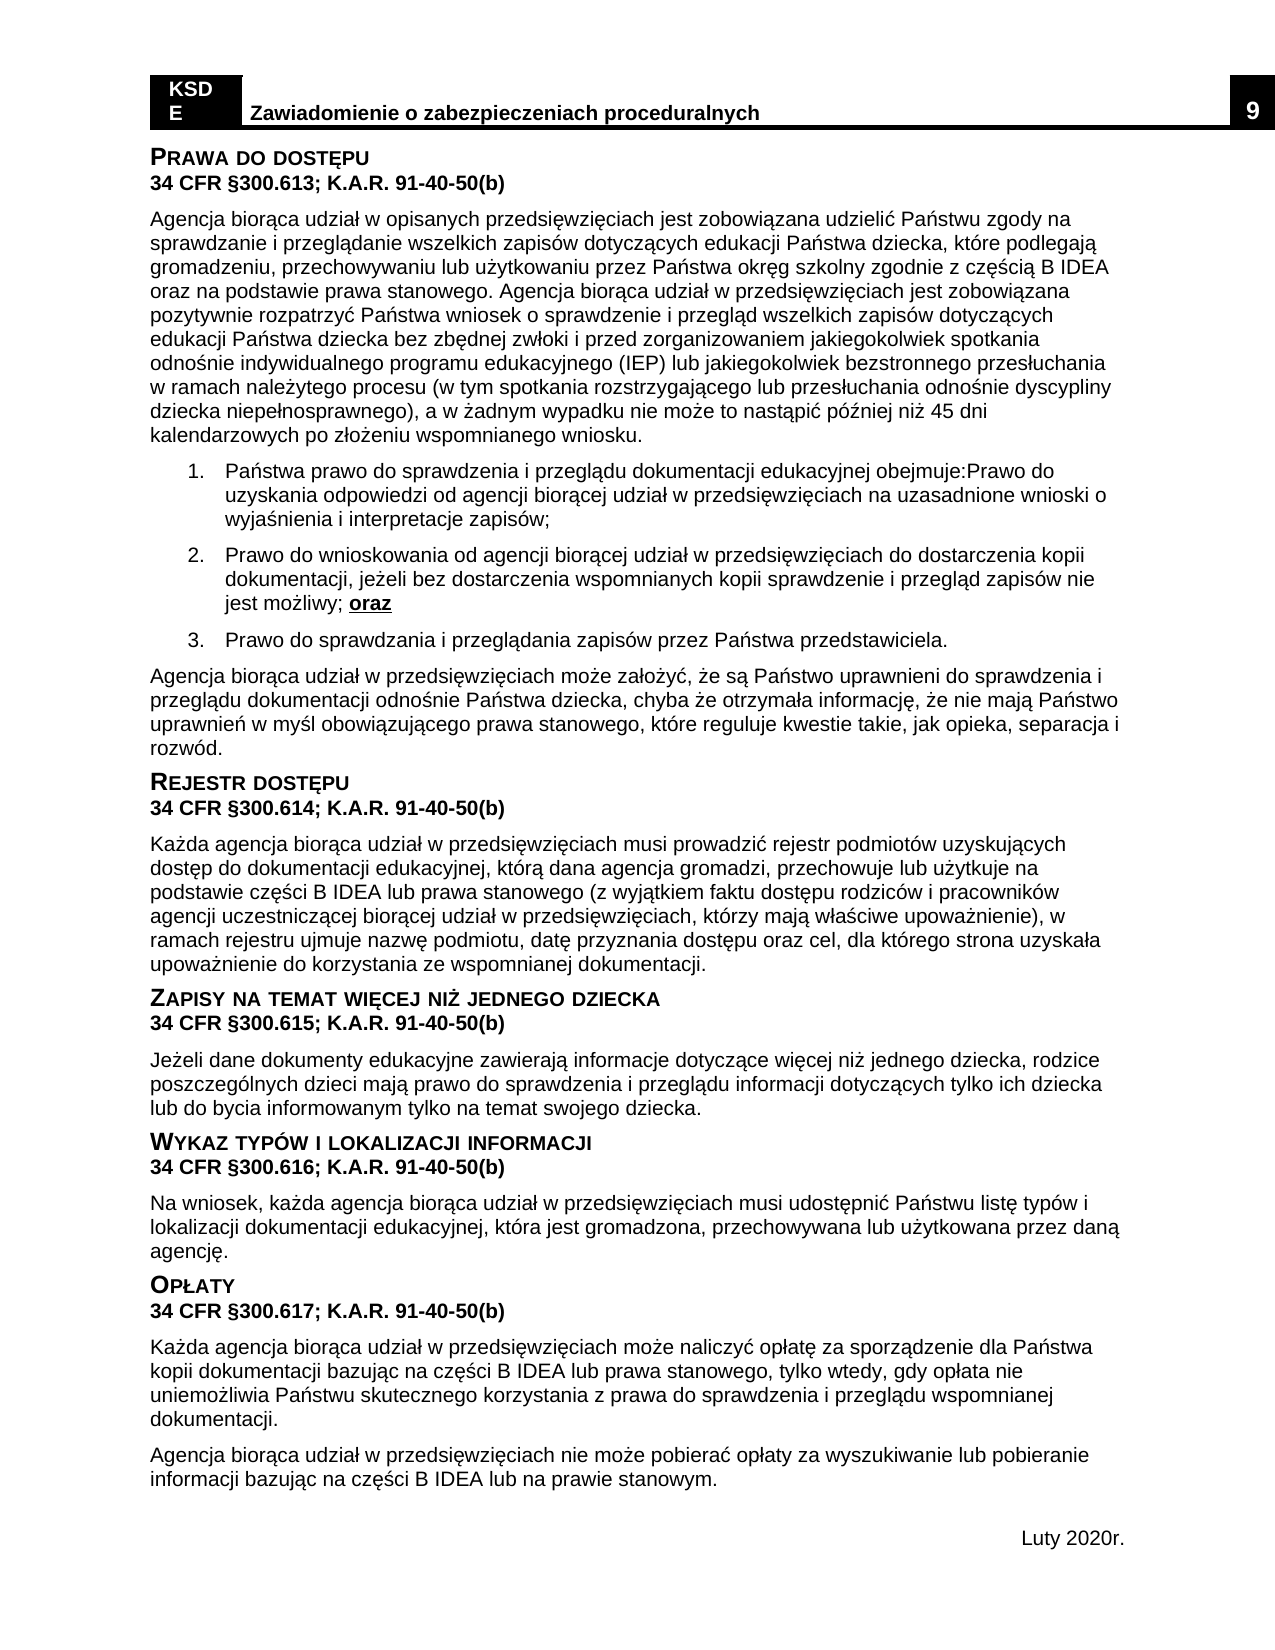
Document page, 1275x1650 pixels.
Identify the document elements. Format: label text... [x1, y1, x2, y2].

text 34 CFR §300.616; K.A.R. 91-40-50(b) [150, 1155, 1125, 1179]
text Każda agencja biorąca udział w przedsięwzięciach może naliczyć opłatę za sporządzenie dla Państwa kopii dokumentacji bazując na części B IDEA lub prawa stanowego, tylko wtedy, gdy opłata nie uniemożliwia Państwu skutecznego korzystania z prawa do sprawdzenia i przeglądu wspomnianej dokumentacji. [150, 1335, 1125, 1431]
text Agencja biorąca udział w przedsięwzięciach może założyć, że są Państwo uprawnieni do sprawdzenia i przeglądu dokumentacji odnośnie Państwa dziecka, chyba że otrzymała informację, że nie mają Państwo uprawnień w myśl obowiązującego prawa stanowego, które reguluje kwestie takie, jak opieka, separacja i rozwód. [150, 664, 1125, 760]
text Na wniosek, każda agencja biorąca udział w przedsięwzięciach musi udostępnić Państwu listę typów i lokalizacji dokumentacji edukacyjnej, która jest gromadzona, przechowywana lub użytkowana przez daną agencję. [150, 1191, 1125, 1263]
text 34 CFR §300.613; K.A.R. 91-40-50(b) [150, 170, 1125, 194]
subtitle Rejestr dostępu [150, 772, 1125, 795]
text Agencja biorąca udział w opisanych przedsięwzięciach jest zobowiązana udzielić Państwu zgody na sprawdzanie i przeglądanie wszelkich zapisów dotyczących edukacji Państwa dziecka, które podlegają gromadzeniu, przechowywaniu lub użytkowaniu przez Państwa okręg szkolny zgodnie z częścią B IDEA oraz na podstawie prawa stanowego. Agencja biorąca udział w przedsięwzięciach jest zobowiązana pozytywnie rozpatrzyć Państwa wniosek o sprawdzenie i przegląd wszelkich zapisów dotyczących edukacji Państwa dziecka bez zbędnej zwłoki i przed zorganizowaniem jakiegokolwiek spotkania odnośnie indywidualnego programu edukacyjnego (IEP) lub jakiegokolwiek bezstronnego przesłuchania w ramach należytego procesu (w tym spotkania rozstrzygającego lub przesłuchania odnośnie dyscypliny dziecka niepełnosprawnego), a w żadnym wypadku nie może to nastąpić później niż 45 dni kalendarzowych po złożeniu wspomnianego wniosku. [150, 207, 1125, 446]
text Jeżeli dane dokumenty edukacyjne zawierają informacje dotyczące więcej niż jednego dziecka, rodzice poszczególnych dzieci mają prawo do sprawdzenia i przeglądu informacji dotyczących tylko ich dziecka lub do bycia informowanym tylko na temat swojego dziecka. [150, 1047, 1125, 1119]
text 34 CFR §300.614; K.A.R. 91-40-50(b) [150, 795, 1125, 819]
subtitle Wykaz typów i lokalizacji informacji [150, 1132, 1125, 1155]
subtitle Prawa do dostępu [150, 147, 1125, 170]
text Każda agencja biorąca udział w przedsięwzięciach musi prowadzić rejestr podmiotów uzyskujących dostęp do dokumentacji edukacyjnej, którą dana agencja gromadzi, przechowuje lub użytkuje na podstawie części B IDEA lub prawa stanowego (z wyjątkiem faktu dostępu rodziców i pracowników agencji uczestniczącej biorącej udział w przedsięwzięciach, którzy mają właściwe upoważnienie), w ramach rejestru ujmuje nazwę podmiotu, datę przyznania dostępu oraz cel, dla którego strona uzyskała upoważnienie do korzystania ze wspomnianej dokumentacji. [150, 832, 1125, 976]
text Agencja biorąca udział w przedsięwzięciach nie może pobierać opłaty za wyszukiwanie lub pobieranie informacji bazując na części B IDEA lub na prawie stanowym. [150, 1443, 1125, 1491]
list Prawo do sprawdzania i przeglądania zapisów przez Państwa przedstawiciela. [187, 628, 1125, 652]
list Prawo do wnioskowania od agencji biorącej udział w przedsięwzięciach do dostarczenia kopii dokumentacji, jeżeli bez dostarczenia wspomnianych kopii sprawdzenie i przegląd zapisów nie jest możliwy; oraz [187, 543, 1125, 615]
subtitle Zapisy na temat więcej niż jednego dziecka [150, 988, 1125, 1011]
text 34 CFR §300.615; K.A.R. 91-40-50(b) [150, 1011, 1125, 1035]
list Państwa prawo do sprawdzenia i przeglądu dokumentacji edukacyjnej obejmuje:Prawo do uzyskania odpowiedzi od agencji biorącej udział w przedsięwzięciach na uzasadnione wnioski o wyjaśnienia i interpretacje zapisów; [187, 459, 1125, 531]
text 34 CFR §300.617; K.A.R. 91-40-50(b) [150, 1298, 1125, 1322]
subtitle Opłaty [150, 1276, 1125, 1298]
